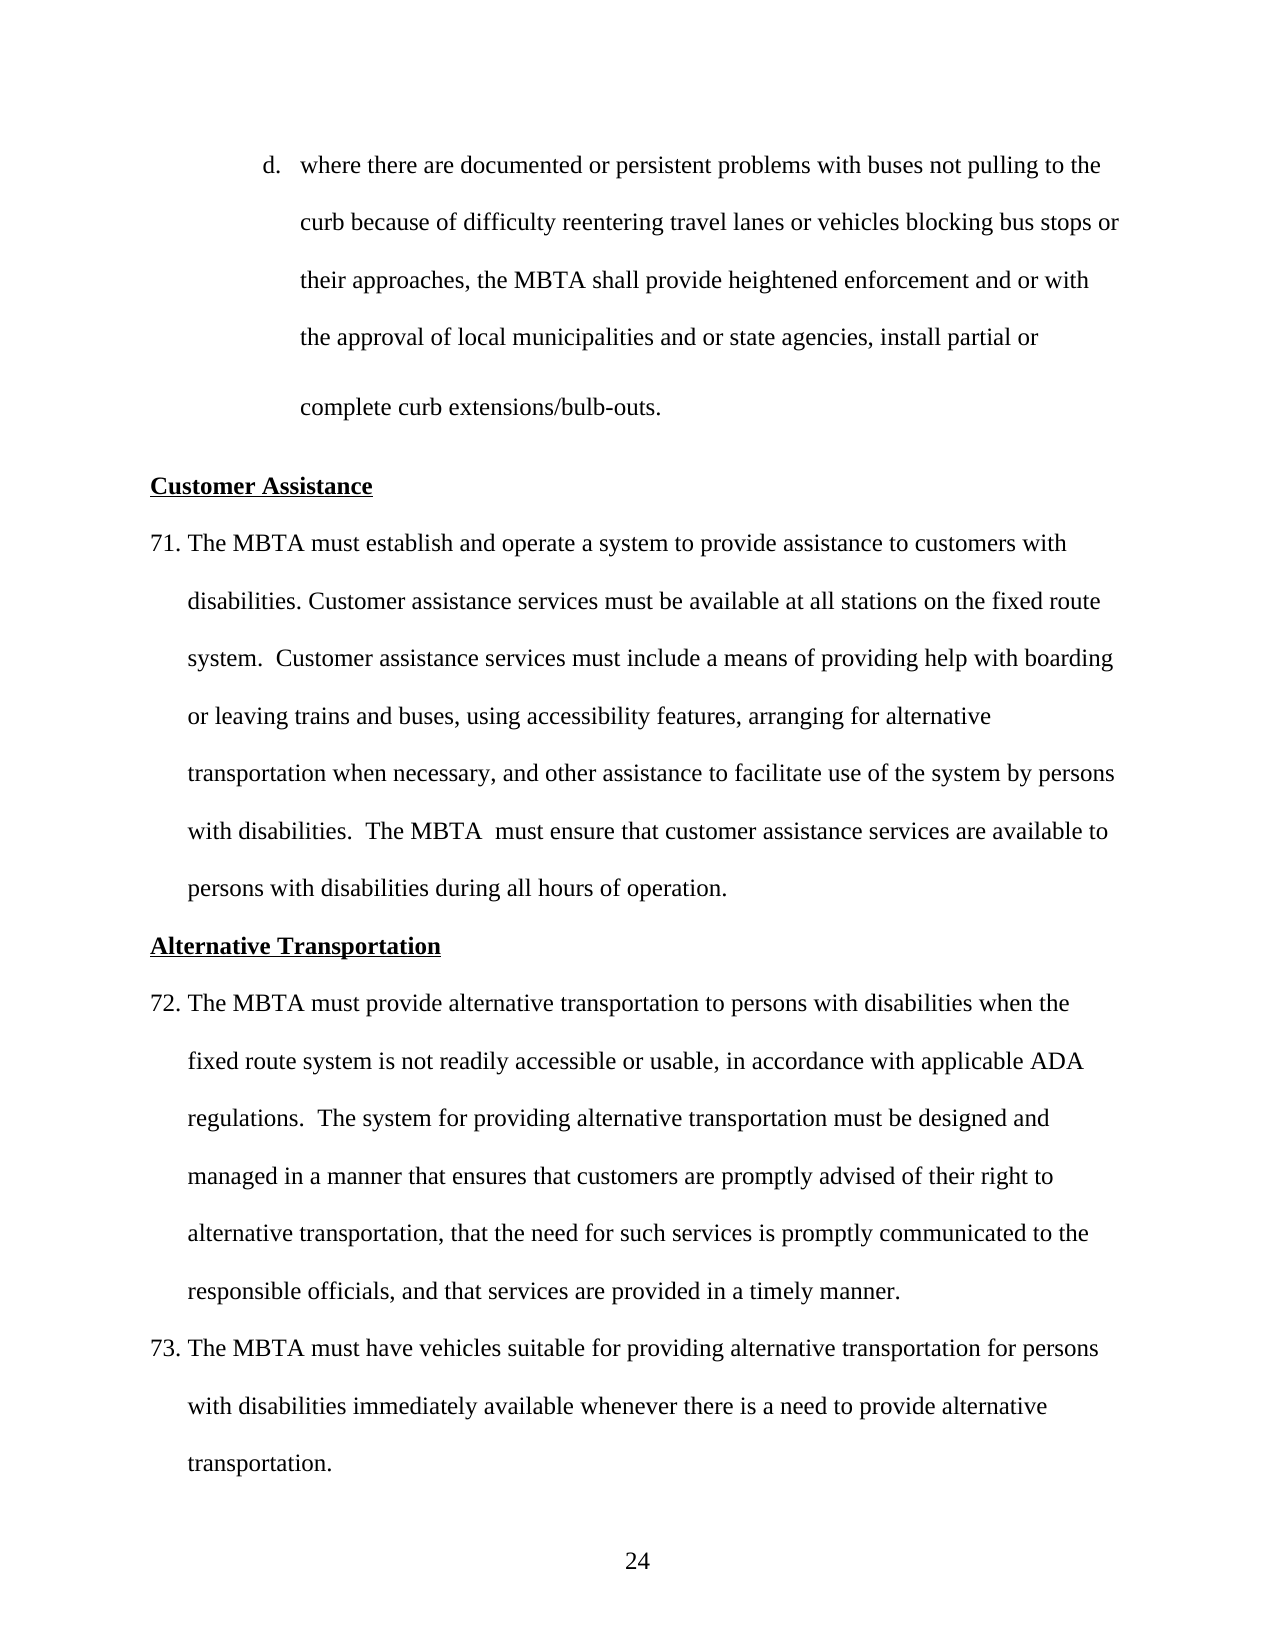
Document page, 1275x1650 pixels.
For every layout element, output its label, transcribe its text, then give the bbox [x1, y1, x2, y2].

subtitle Alternative Transportation [150, 931, 1125, 959]
list The MBTA must establish and operate a system to provide assistance to customers with disabilities. Customer assistance services must be available at all stations on the fixed route system. Customer assistance services must include a means of providing help with boarding or leaving trains and buses, using accessibility features, arranging for alternative transportation when necessary, and other assistance to facilitate use of the system by persons with disabilities. The MBTA must ensure that customer assistance services are available to persons with disabilities during all hours of operation. [150, 528, 1125, 902]
subtitle Customer Assistance [150, 471, 1125, 499]
list The MBTA must provide alternative transportation to persons with disabilities when the fixed route system is not readily accessible or usable, in accordance with applicable ADA regulations. The system for providing alternative transportation must be designed and managed in a manner that ensures that customers are promptly advised of their right to alternative transportation, that the need for such services is promptly communicated to the responsible officials, and that services are provided in a timely manner. [150, 988, 1125, 1304]
list The MBTA must have vehicles suitable for providing alternative transportation for persons with disabilities immediately available whenever there is a need to provide alternative transportation. [150, 1333, 1125, 1477]
list where there are documented or persistent problems with buses not pulling to the curb because of difficulty reentering travel lanes or vehicles blocking bus stops or their approaches, the MBTA shall provide heightened enforcement and or with the approval of local municipalities and or state agencies, install partial or complete curb extensions/bulb-outs. [262, 150, 1125, 425]
